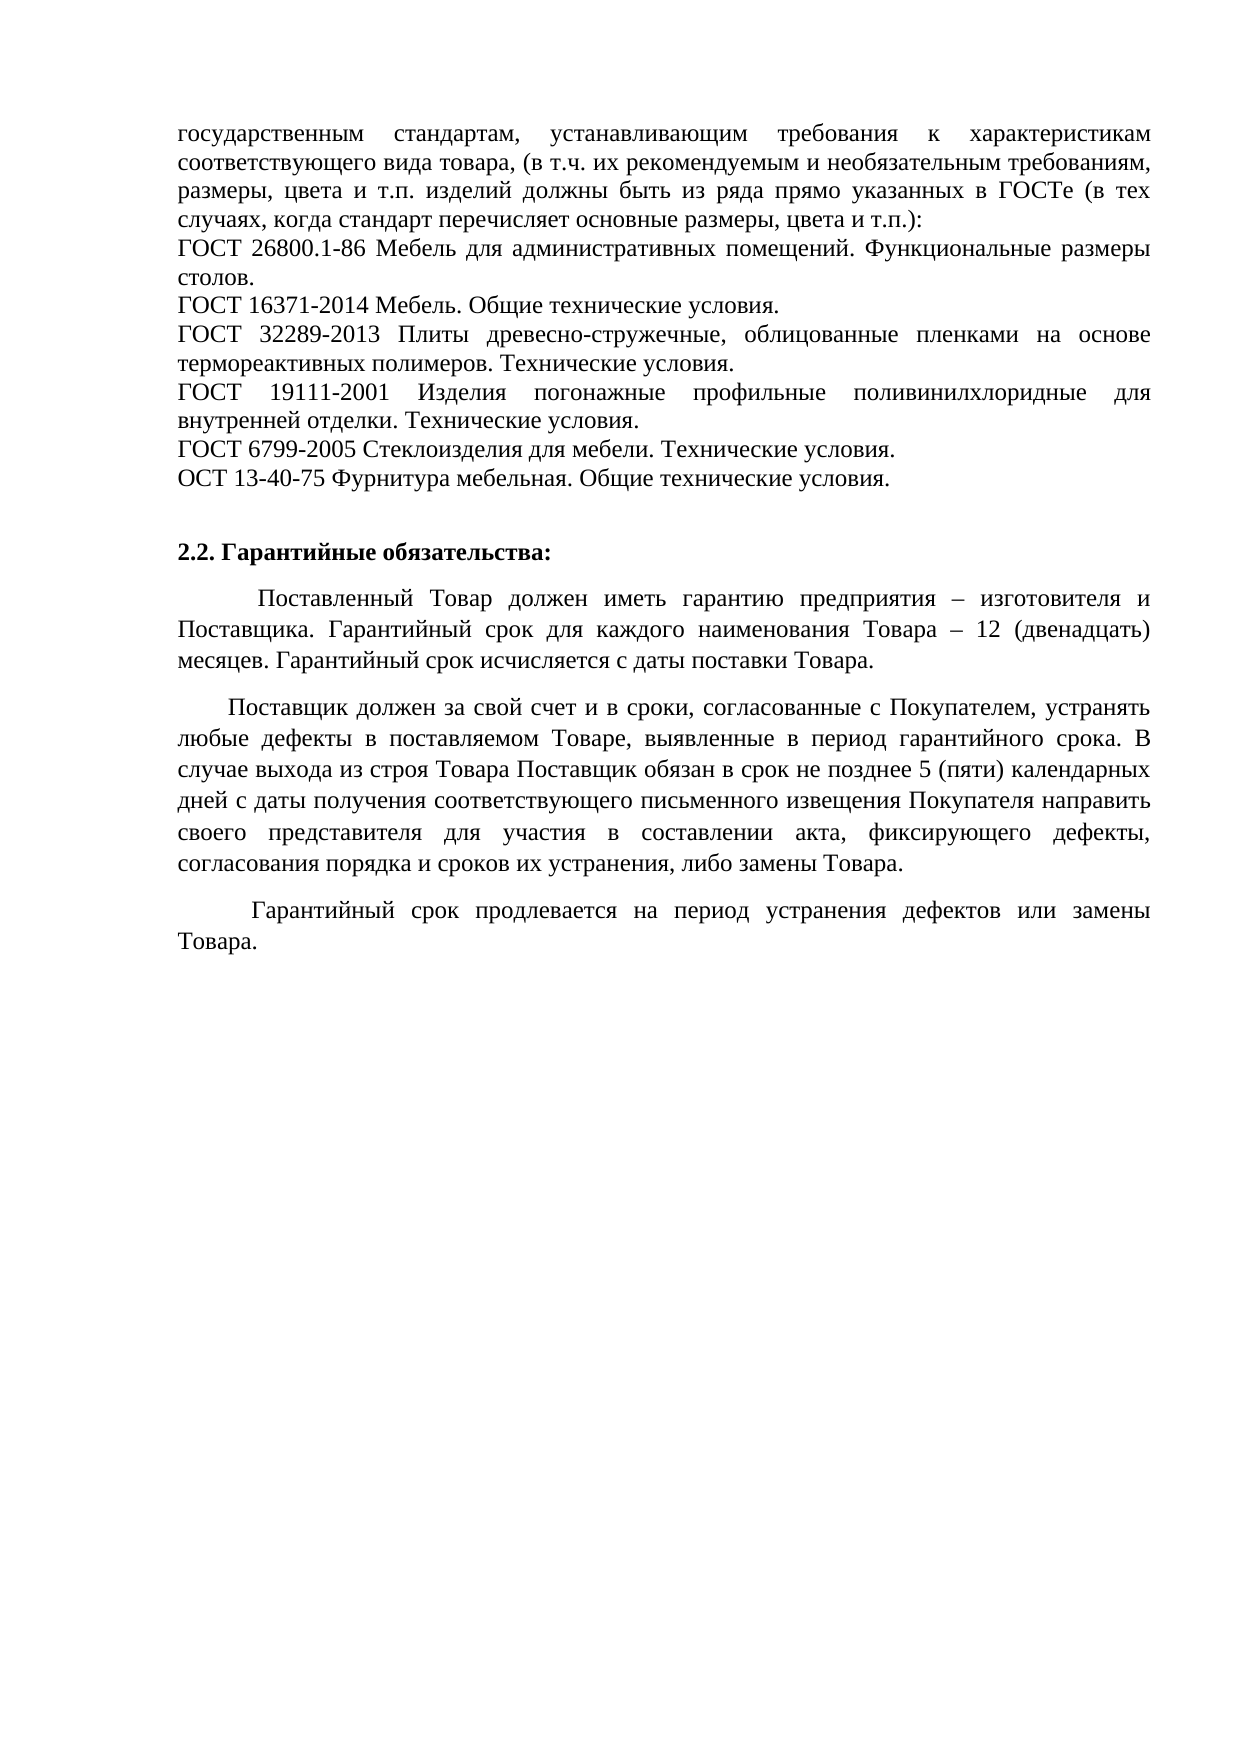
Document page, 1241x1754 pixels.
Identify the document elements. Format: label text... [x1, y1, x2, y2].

text 2.2. Гарантийные обязательства: [177, 537, 1152, 566]
text ГОСТ 19111-2001 Изделия погонажные профильные поливинилхлоридные для внутренней отделки. Технические условия. [177, 377, 1152, 434]
text ГОСТ 26800.1-86 Мебель для административных помещений. Функциональные размеры столов. [177, 233, 1152, 291]
text ОСТ 13-40-75 Фурнитура мебельная. Общие технические условия. [177, 463, 1152, 492]
text Гарантийный срок продлевается на период устранения дефектов или замены Товара. [177, 895, 1152, 955]
text ГОСТ 32289-2013 Плиты древесно-стружечные, облицованные пленками на основе термореактивных полимеров. Технические условия. [177, 319, 1152, 377]
text Поставщик должен за свой счет и в сроки, согласованные с Покупателем, устранять любые дефекты в поставляемом Товаре, выявленные в период гарантийного срока. В случае выхода из строя Товара Поставщик обязан в срок не позднее 5 (пяти) календарных дней с даты получения соответствующего письменного извещения Покупателя направить своего представителя для участия в составлении акта, фиксирующего дефекты, согласования порядка и сроков их устранения, либо замены Товара. [177, 692, 1152, 876]
text ГОСТ 6799-2005 Стеклоизделия для мебели. Технические условия. [177, 434, 1152, 463]
text Поставленный Товар должен иметь гарантию предприятия – изготовителя и Поставщика. Гарантийный срок для каждого наименования Товара – 12 (двенадцать) месяцев. Гарантийный срок исчисляется с даты поставки Товара. [177, 583, 1152, 673]
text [177, 118, 1152, 233]
text ГОСТ 16371-2014 Мебель. Общие технические условия. [177, 291, 1152, 319]
